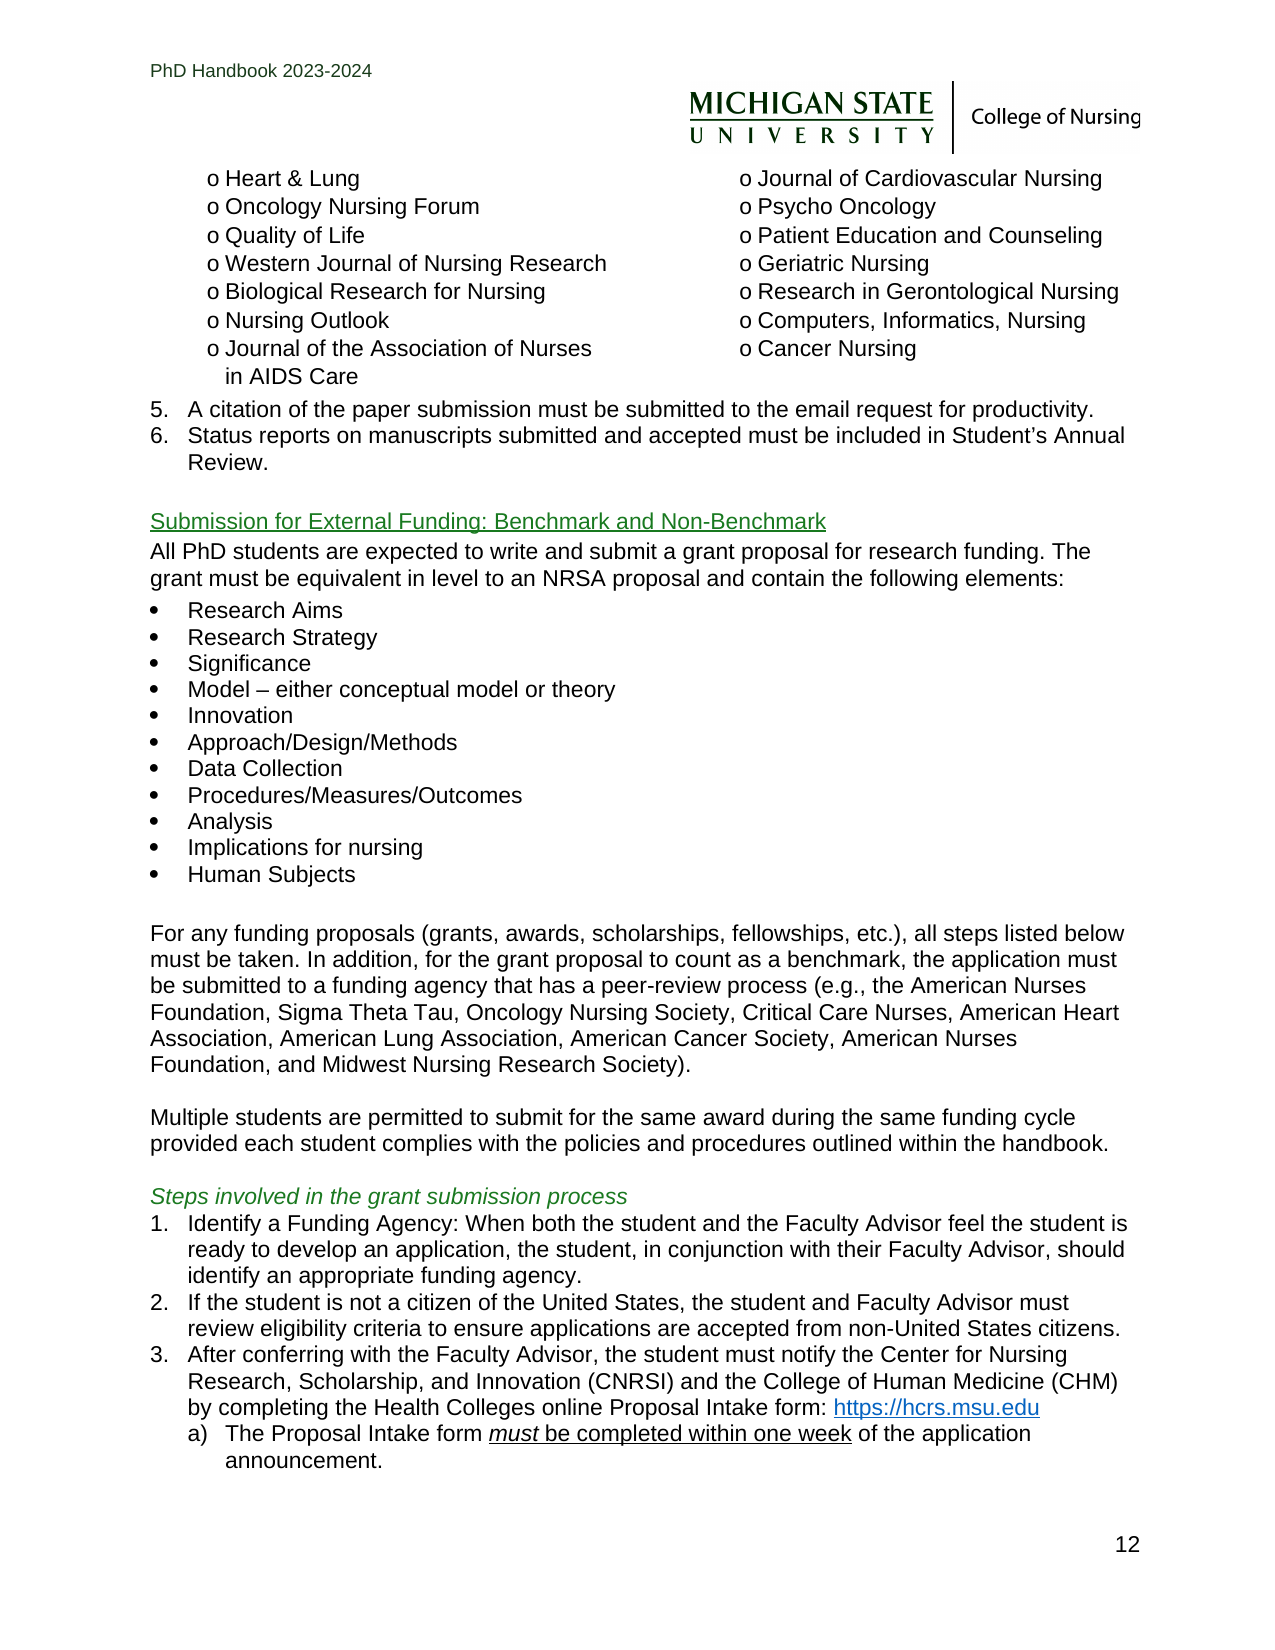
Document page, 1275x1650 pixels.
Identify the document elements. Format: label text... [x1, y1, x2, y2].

list Significance [150, 650, 1140, 676]
list Procedures/Measures/Outcomes [150, 782, 1140, 808]
subtitle Submission for External Funding: Benchmark and Non-Benchmark [150, 508, 1140, 534]
list If the student is not a citizen of the United States, the student and Faculty Advisor must review eligibility criteria to ensure applications are accepted from non-United States citizens. [150, 1288, 1140, 1341]
list Nursing Outlook [206, 307, 607, 335]
list Quality of Life [206, 222, 607, 250]
list Model – either conceptual model or theory [150, 676, 1140, 702]
list After conferring with the Faculty Advisor, the student must notify the Center for Nursing Research, Scholarship, and Innovation (CNRSI) and the College of Human Medicine (CHM) by completing the Health Colleges online Proposal Intake form: https://hcrs.msu.edu [150, 1341, 1140, 1420]
list Identify a Funding Agency: When both the student and the Faculty Advisor feel the student is ready to develop an application, the student, in conjunction with their Faculty Advisor, should identify an appropriate funding agency. [150, 1209, 1140, 1288]
list Implications for nursing [150, 834, 1140, 861]
list Western Journal of Nursing Research [206, 250, 607, 278]
list Status reports on manuscripts submitted and accepted must be included in Student’s Annual Review. [150, 422, 1140, 475]
list Human Subjects [150, 861, 1140, 887]
picture [690, 81, 1141, 154]
list The Proposal Intake form must be completed within one week of the application announcement. [187, 1420, 1140, 1473]
list Research Aims [150, 597, 1140, 623]
text All PhD students are expected to write and submit a grant proposal for research funding. The grant must be equivalent in level to an NRSA proposal and contain the following elements: [150, 538, 1140, 591]
text For any funding proposals (grants, awards, scholarships, fellowships, etc.), all steps listed below must be taken. In addition, for the grant proposal to count as a benchmark, the application must be submitted to a funding agency that has a peer-review process (e.g., the American Nurses Foundation, Sigma Theta Tau, Oncology Nursing Society, Critical Care Nurses, American Heart Association, American Lung Association, American Cancer Society, American Nurses Foundation, and Midwest Nursing Research Society). [150, 919, 1140, 1078]
list Journal of Cardiovascular Nursing [739, 165, 1140, 193]
list Patient Education and Counseling [739, 222, 1140, 250]
list Psycho Oncology [739, 193, 1140, 222]
list Research Strategy [150, 623, 1140, 650]
list Biological Research for Nursing [206, 278, 607, 307]
list Approach/Design/Methods [150, 729, 1140, 755]
list Geriatric Nursing [739, 250, 1140, 278]
list Analysis [150, 808, 1140, 834]
list Research in Gerontological Nursing [739, 278, 1140, 307]
list Innovation [150, 702, 1140, 729]
list A citation of the paper submission must be submitted to the email request for productivity. [150, 396, 1140, 422]
list Oncology Nursing Forum [206, 193, 607, 222]
list Heart & Lung [206, 165, 607, 193]
list Cancer Nursing [739, 335, 1140, 363]
list Journal of the Association of Nurses in AIDS Care [206, 335, 607, 390]
list Data Collection [150, 755, 1140, 782]
list Computers, Informatics, Nursing [739, 307, 1140, 335]
text Multiple students are permitted to submit for the same award during the same funding cycle provided each student complies with the policies and procedures outlined within the handbook. [150, 1104, 1140, 1157]
subtitle Steps involved in the grant submission process [150, 1183, 1140, 1209]
